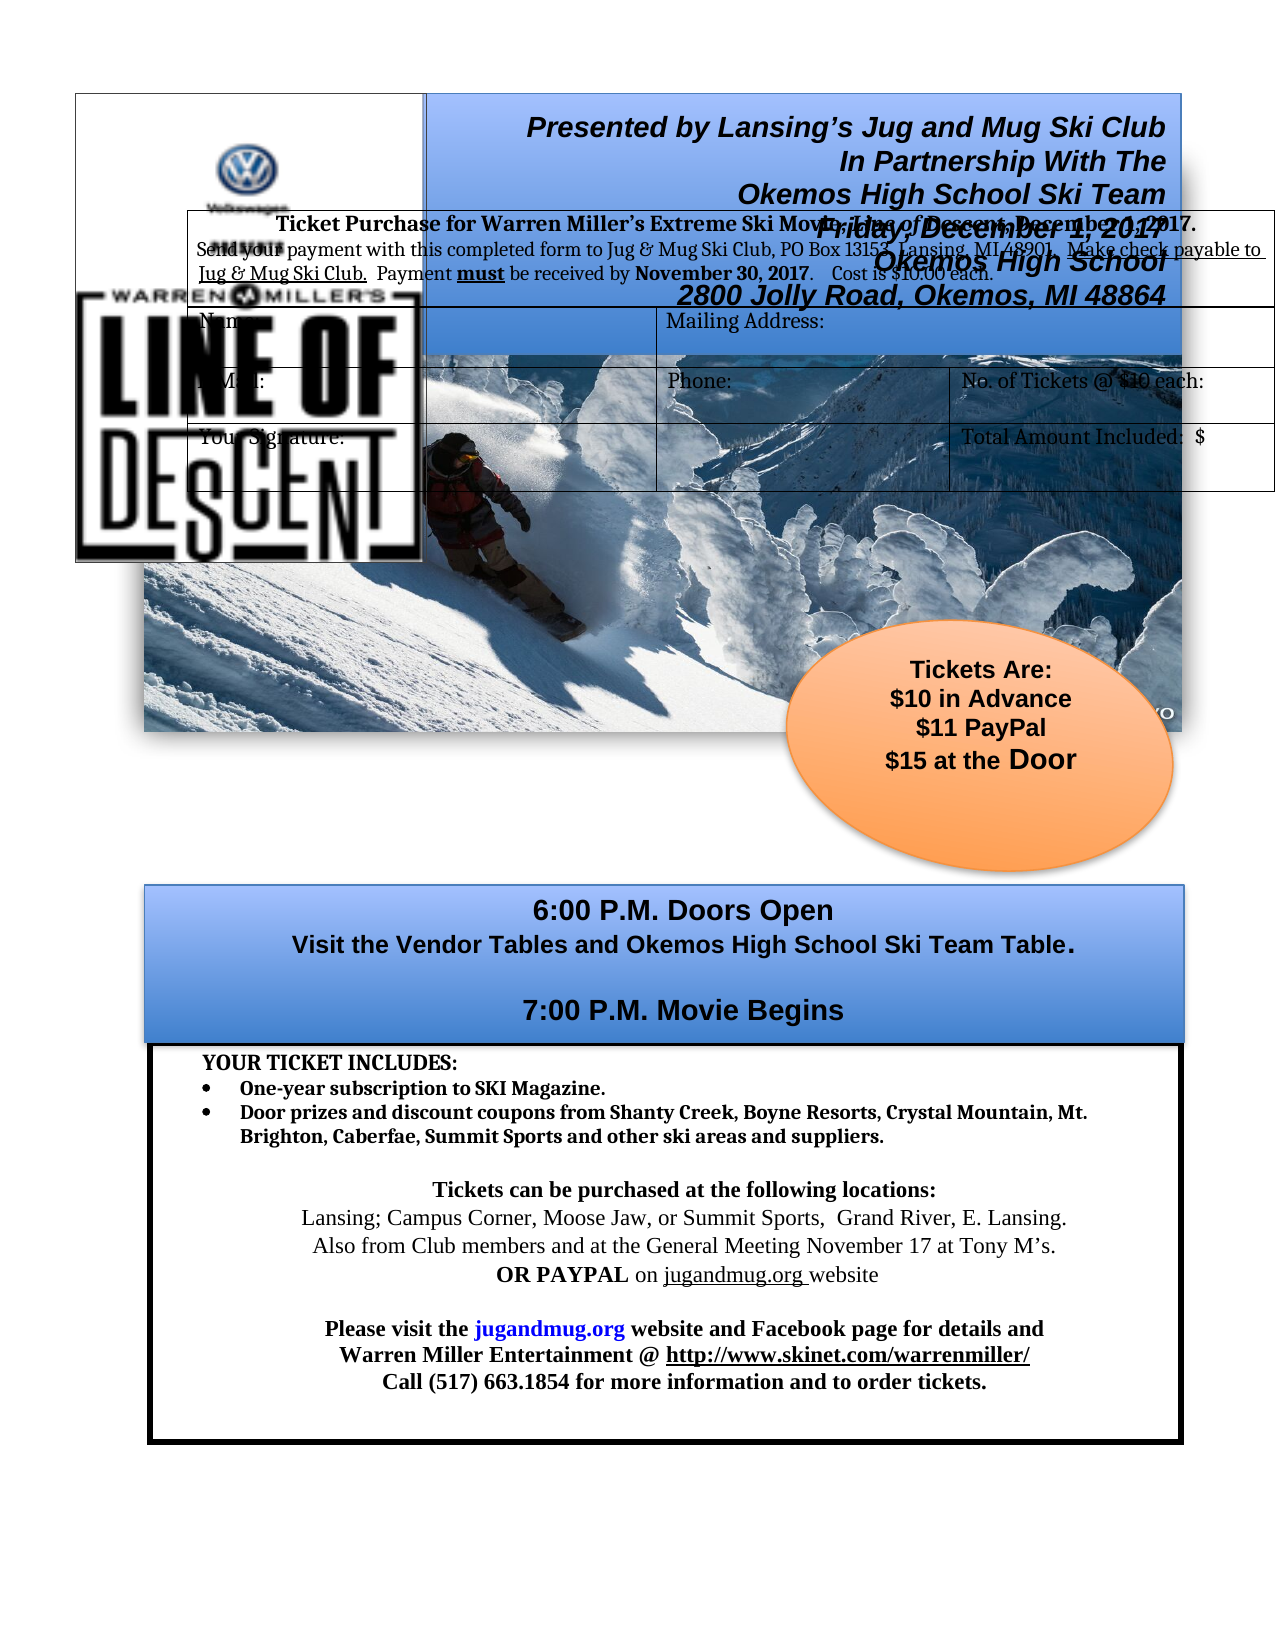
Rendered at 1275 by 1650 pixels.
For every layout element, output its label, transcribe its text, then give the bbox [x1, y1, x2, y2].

table_cell [657, 424, 949, 491]
table_cell No. of Tickets @ $10 each: [950, 368, 1274, 423]
picture [144, 492, 1182, 732]
table_cell Your Signature: [188, 424, 656, 491]
table_cell Phone: [657, 368, 949, 423]
table_cell Mailing Address: [657, 308, 1274, 367]
table_cell E:Mail: [188, 368, 656, 423]
picture [76, 94, 426, 562]
table_header Ticket Purchase for Warren Miller’s Extreme Ski Movie, Line of Descent, December 1, 2017. Send your payment with this completed form to Jug & Mug Ski Club, PO Box 13153, Lansing, MI 48901. Make check payable to Jug & Mug Ski Club. Payment must be received by November 30, 2017. Cost is $10.00 each. [188, 211, 1274, 306]
table_cell Name: [188, 308, 656, 367]
table_cell Total Amount Included: $ [950, 424, 1274, 491]
